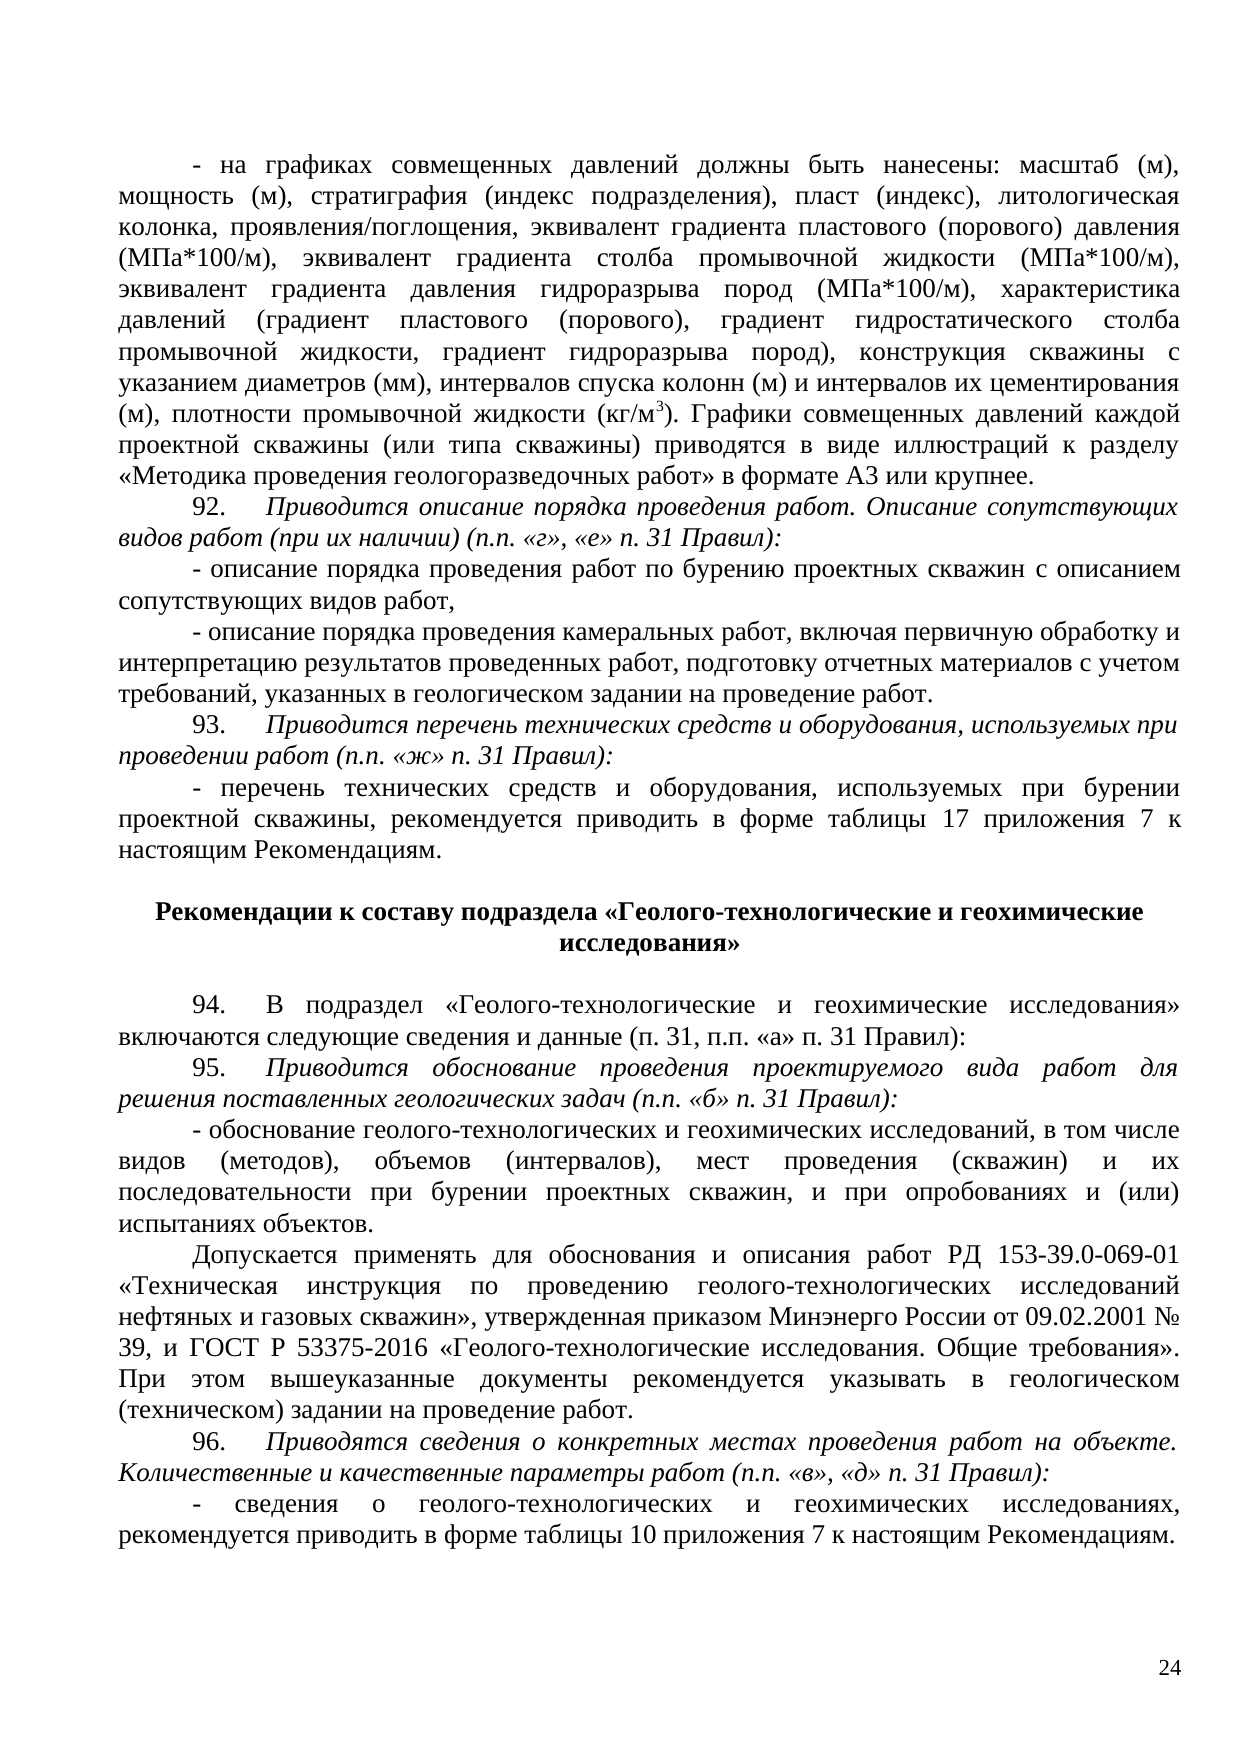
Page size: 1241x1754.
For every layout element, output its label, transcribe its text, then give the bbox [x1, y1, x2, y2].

text Допускается применять для обоснования и описания работ РД 153-39.0-069-01 «Техническая инструкция по проведению геолого-технологических исследований нефтяных и газовых скважин», утвержденная приказом Минэнерго России от 09.02.2001 № 39, и ГОСТ Р 53375-2016 «Геолого-технологические исследования. Общие требования». При этом вышеуказанные документы рекомендуется указывать в геологическом (техническом) задании на проведение работ. [118, 1238, 1181, 1425]
text - перечень технических средств и оборудования, используемых при бурении проектной скважины, рекомендуется приводить в форме таблицы 17 приложения 7 к настоящим Рекомендациям. [118, 771, 1181, 864]
list Приводятся сведения о конкретных местах проведения работ на объекте. Количественные и качественные параметры работ (п.п. «в», «д» п. 31 Правил): [118, 1425, 1181, 1487]
list Приводится перечень технических средств и оборудования, используемых при проведении работ (п.п. «ж» п. 31 Правил): [118, 708, 1181, 771]
list - сведения о геолого-технологических и геохимических исследованиях, рекомендуется приводить в форме таблицы 10 приложения 7 к настоящим Рекомендациям. [118, 1487, 1181, 1549]
text - на графиках совмещенных давлений должны быть нанесены: масштаб (м), мощность (м), стратиграфия (индекс подразделения), пласт (индекс), литологическая колонка, проявления/поглощения, эквивалент градиента пластового (порового) давления (МПа*100/м), эквивалент градиента столба промывочной жидкости (МПа*100/м), эквивалент градиента давления гидроразрыва пород (МПа*100/м), характеристика давлений (градиент пластового (порового), градиент гидростатического столба промывочной жидкости, градиент гидроразрыва пород), конструкция скважины с указанием диаметров (мм), интервалов спуска колонн (м) и интервалов их цементирования (м), плотности промывочной жидкости (кг/м3). Графики совмещенных давлений каждой проектной скважины (или типа скважины) приводятся в виде иллюстраций к разделу «Методика проведения геологоразведочных работ» в формате А3 или крупнее. [118, 148, 1181, 490]
text - описание порядка проведения камеральных работ, включая первичную обработку и интерпретацию результатов проведенных работ, подготовку отчетных материалов с учетом требований, указанных в геологическом задании на проведение работ. [118, 615, 1181, 708]
text Рекомендации к составу подраздела «Геолого-технологические и геохимические исследования» [118, 895, 1181, 957]
list Приводится обоснование проведения проектируемого вида работ для решения поставленных геологических задач (п.п. «б» п. 31 Правил): [118, 1051, 1181, 1113]
text - обоснование геолого-технологических и геохимических исследований, в том числе видов (методов), объемов (интервалов), мест проведения (скважин) и их последовательности при бурении проектных скважин, и при опробованиях и (или) испытаниях объектов. [118, 1113, 1181, 1238]
list В подраздел «Геолого-технологические и геохимические исследования» включаются следующие сведения и данные (п. 31, п.п. «а» п. 31 Правил): [118, 989, 1181, 1051]
list Приводится описание порядка проведения работ. Описание сопутствующих видов работ (при их наличии) (п.п. «г», «е» п. 31 Правил): [118, 490, 1181, 553]
text - описание порядка проведения работ по бурению проектных скважин c описанием сопутствующих видов работ, [118, 553, 1181, 615]
